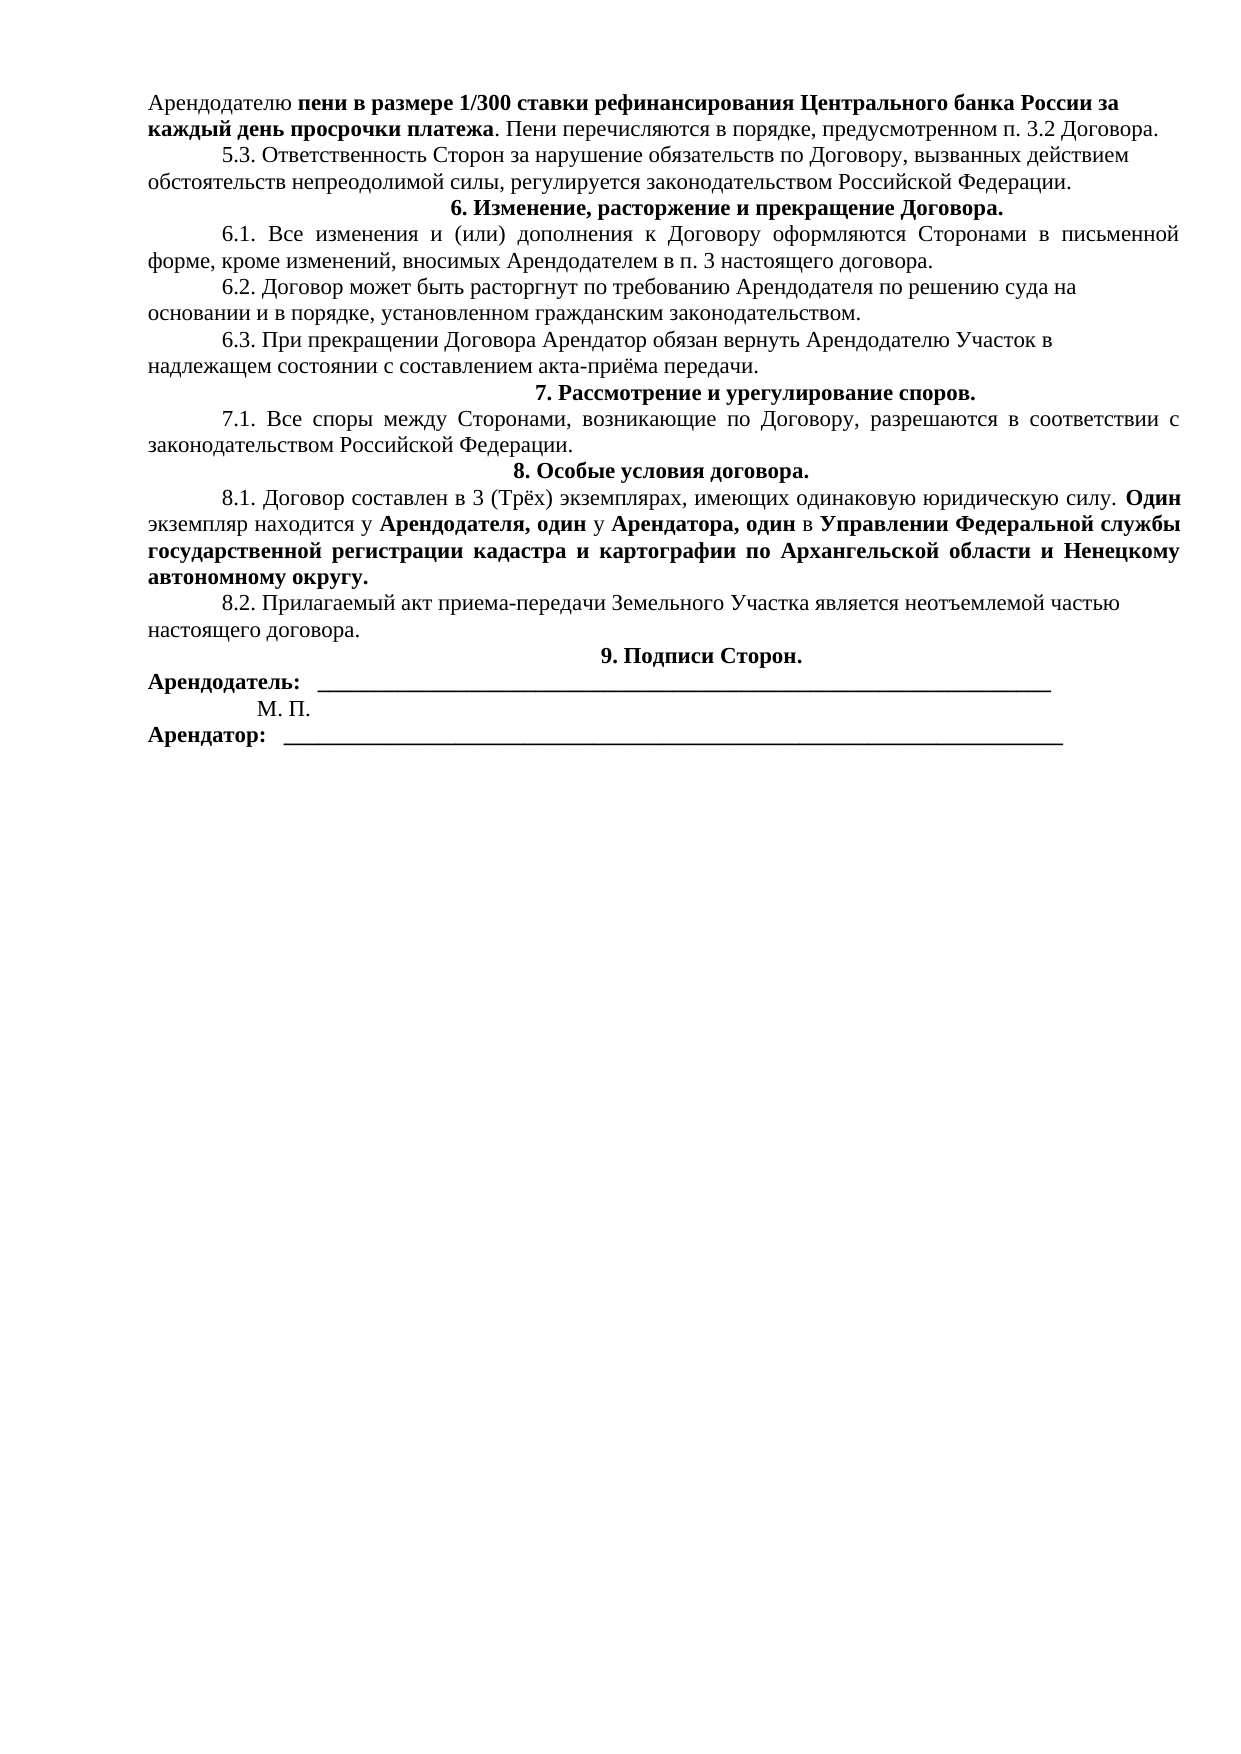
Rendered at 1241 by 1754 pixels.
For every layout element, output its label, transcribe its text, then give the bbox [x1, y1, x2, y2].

text Арендодатель: ________________________________________________________________ [148, 668, 1181, 695]
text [148, 89, 1181, 141]
text 6.3. При прекращении Договора Арендатор обязан вернуть Арендодателю Участок в надлежащем состоянии с составлением акта-приёма передачи. [148, 326, 1181, 378]
text 8.1. Договор составлен в 3 (Трёх) экземплярах, имеющих одинаковую юридическую силу. Один экземпляр находится у Арендодателя, один у Арендатора, один в Управлении Федеральной службы государственной регистрации кадастра и картографии по Архангельской области и Ненецкому автономному округу. [148, 484, 1181, 589]
text 6.2. Договор может быть расторгнут по требованию Арендодателя по решению суда на основании и в порядке, установленном гражданским законодательством. [148, 273, 1181, 326]
text 6.1. Все изменения и (или) дополнения к Договору оформляются Сторонами в письменной форме, кроме изменений, вносимых Арендодателем в п. 3 настоящего договора. [148, 220, 1181, 273]
text 9. Подписи Сторон. [148, 642, 1181, 668]
text 8. Особые условия договора. [148, 458, 1181, 484]
text М. П. [148, 695, 1181, 721]
text 7.1. Все споры между Сторонами, возникающие по Договору, разрешаются в соответствии с законодательством Российской Федерации. [148, 405, 1181, 458]
text 6. Изменение, расторжение и прекращение Договора. [148, 194, 1181, 220]
text Арендатор: ____________________________________________________________________ [148, 721, 1181, 747]
text 7. Рассмотрение и урегулирование споров. [148, 378, 1181, 405]
text 5.3. Ответственность Сторон за нарушение обязательств по Договору, вызванных действием обстоятельств непреодолимой силы, регулируется законодательством Российской Федерации. [148, 141, 1181, 194]
text 8.2. Прилагаемый акт приема-передачи Земельного Участка является неотъемлемой частью настоящего договора. [148, 589, 1181, 642]
